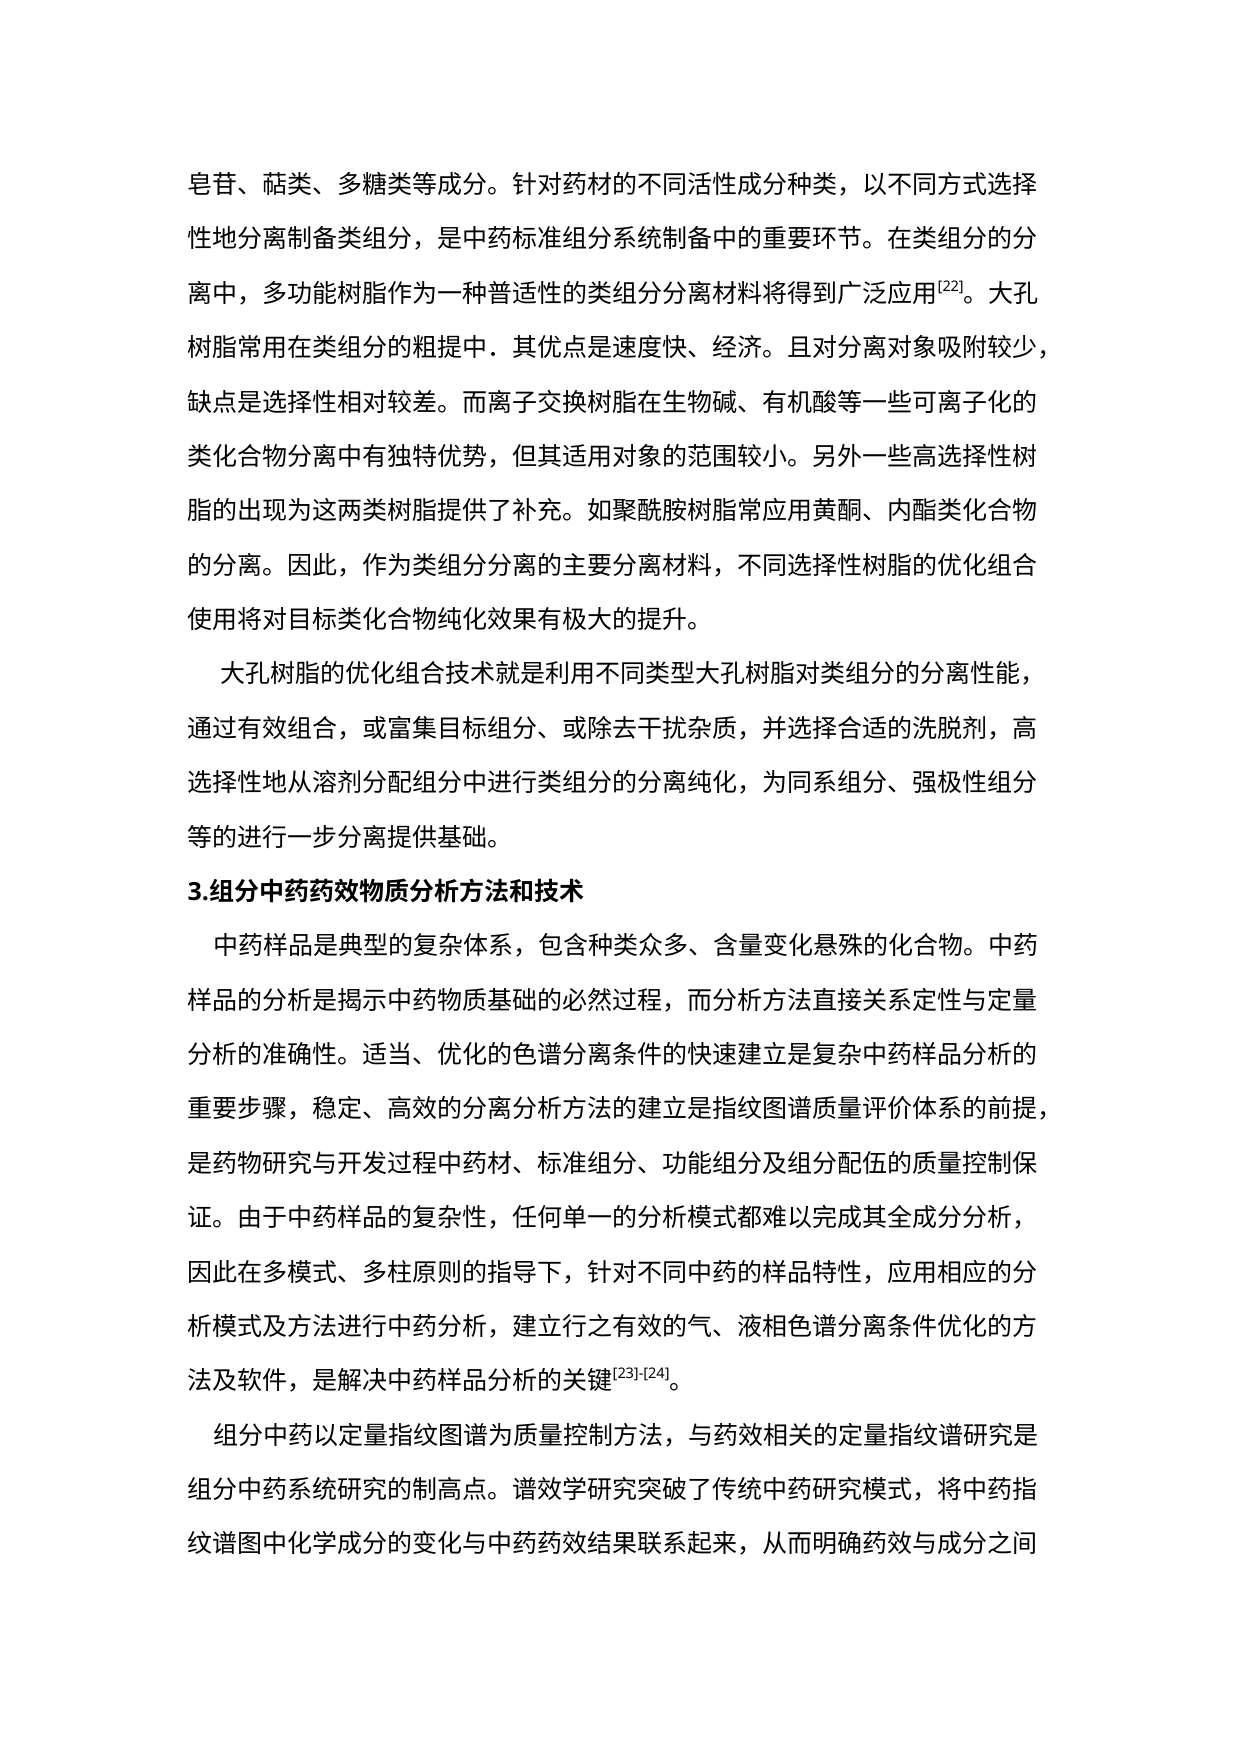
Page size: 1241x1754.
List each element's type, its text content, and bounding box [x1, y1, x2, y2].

text 3.组分中药药效物质分析方法和技术 [187, 871, 1053, 908]
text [187, 164, 1053, 636]
text 大孔树脂的优化组合技术就是利用不同类型大孔树脂对类组分的分离性能，通过有效组合，或富集目标组分、或除去干扰杂质，并选择合适的洗脱剂，高选择性地从溶剂分配组分中进行类组分的分离纯化，为同系组分、强极性组分等的进行一步分离提供基础。 [187, 654, 1053, 853]
text 中药样品是典型的复杂体系，包含种类众多、含量变化悬殊的化合物。中药样品的分析是揭示中药物质基础的必然过程，而分析方法直接关系定性与定量分析的准确性。适当、优化的色谱分离条件的快速建立是复杂中药样品分析的重要步骤，稳定、高效的分离分析方法的建立是指纹图谱质量评价体系的前提，是药物研究与开发过程中药材、标准组分、功能组分及组分配伍的质量控制保证。由于中药样品的复杂性，任何单一的分析模式都难以完成其全成分分析，因此在多模式、多柱原则的指导下，针对不同中药的样品特性，应用相应的分析模式及方法进行中药分析，建立行之有效的气、液相色谱分离条件优化的方法及软件，是解决中药样品分析的关键[23]-[24]。 [187, 926, 1053, 1397]
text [187, 1415, 1053, 1560]
